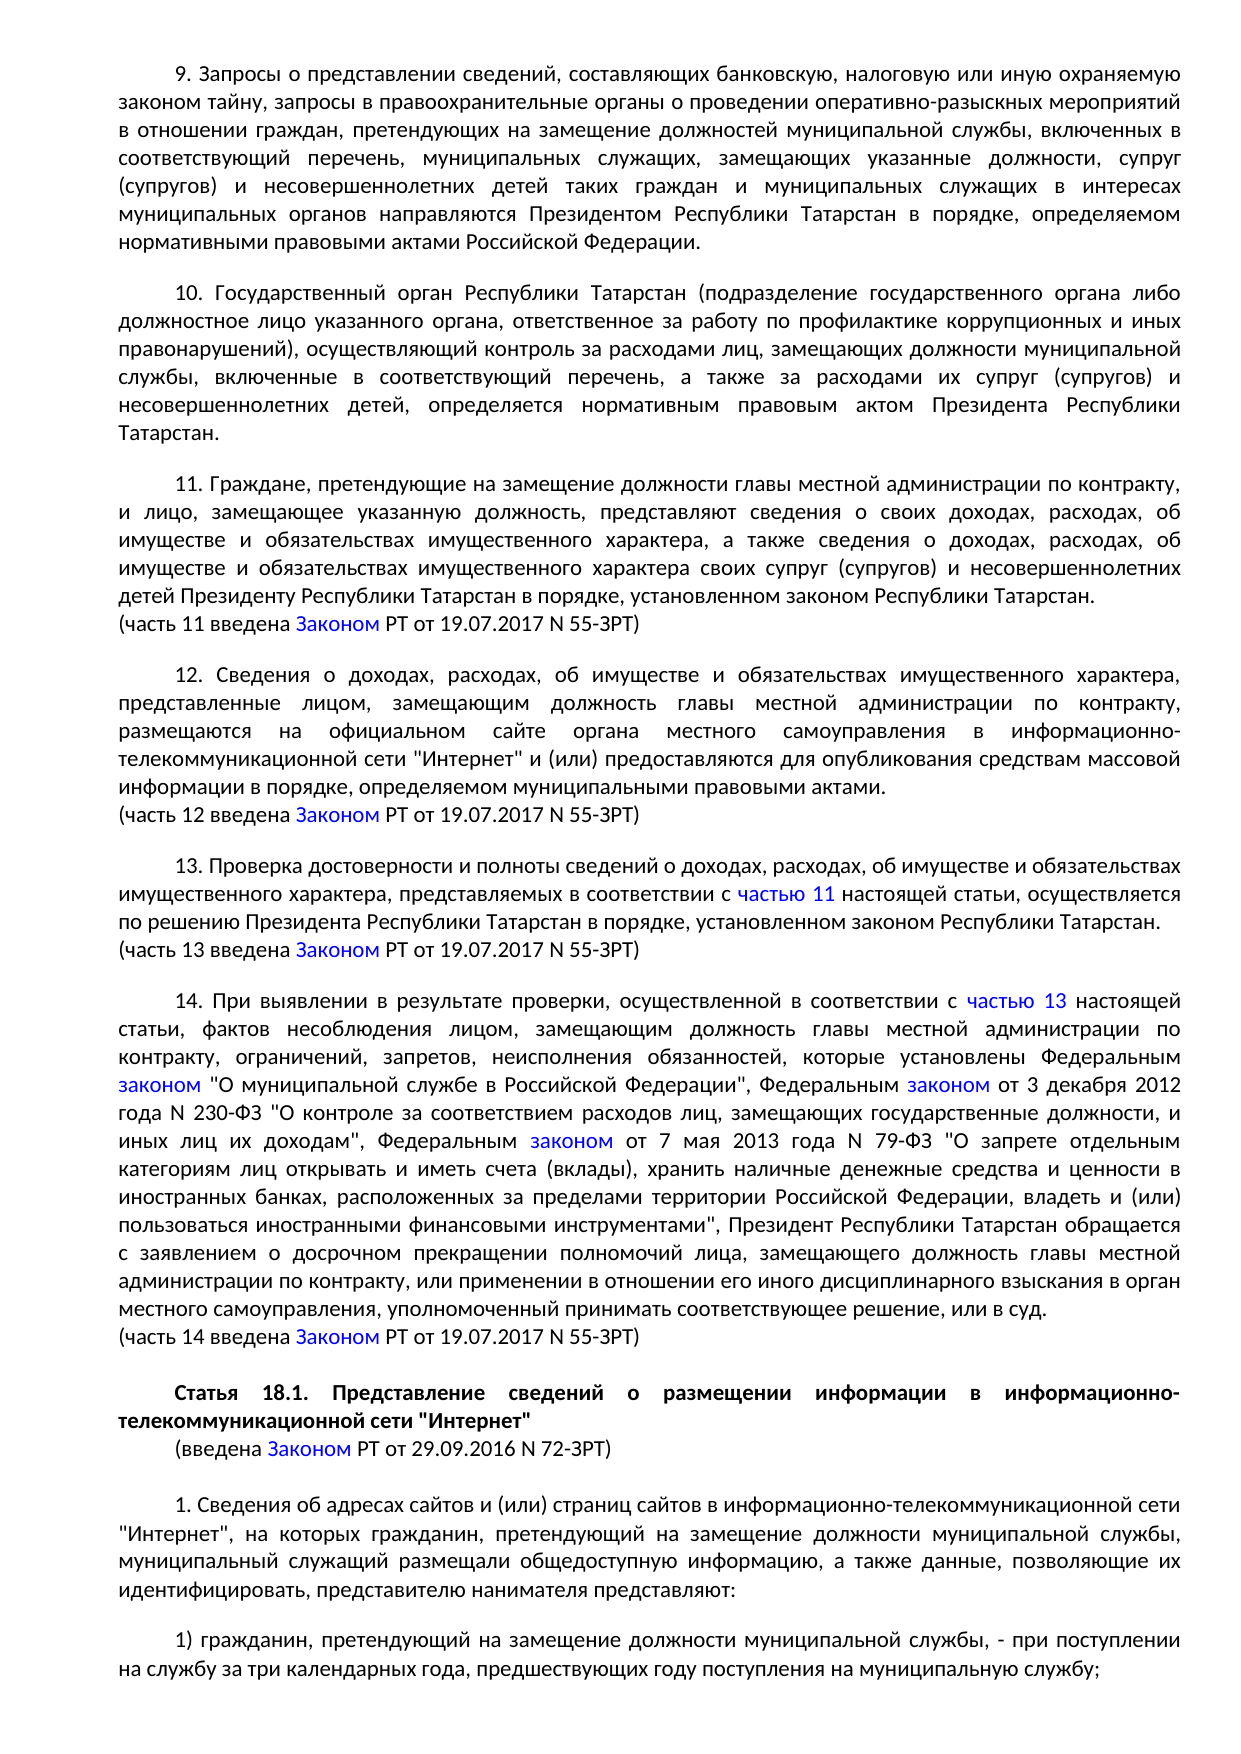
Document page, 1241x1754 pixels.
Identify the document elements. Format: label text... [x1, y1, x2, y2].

text (часть 13 введена Законом РТ от 19.07.2017 N 55-ЗРТ) [118, 935, 1181, 963]
text 11. Граждане, претендующие на замещение должности главы местной администрации по контракту, и лицо, замещающее указанную должность, представляют сведения о своих доходах, расходах, об имуществе и обязательствах имущественного характера, а также сведения о доходах, расходах, об имуществе и обязательствах имущественного характера своих супруг (супругов) и несовершеннолетних детей Президенту Республики Татарстан в порядке, установленном законом Республики Татарстан. [118, 469, 1181, 609]
text 1. Сведения об адресах сайтов и (или) страниц сайтов в информационно-телекоммуникационной сети "Интернет", на которых гражданин, претендующий на замещение должности муниципальной службы, муниципальный служащий размещали общедоступную информацию, а также данные, позволяющие их идентифицировать, представителю нанимателя представляют: [118, 1491, 1181, 1603]
text 9. Запросы о представлении сведений, составляющих банковскую, налоговую или иную охраняемую законом тайну, запросы в правоохранительные органы о проведении оперативно-разыскных мероприятий в отношении граждан, претендующих на замещение должностей муниципальной службы, включенных в соответствующий перечень, муниципальных служащих, замещающих указанные должности, супруг (супругов) и несовершеннолетних детей таких граждан и муниципальных служащих в интересах муниципальных органов направляются Президентом Республики Татарстан в порядке, определяемом нормативными правовыми актами Российской Федерации. [118, 59, 1181, 255]
title Статья 18.1. Представление сведений о размещении информации в информационно-телекоммуникационной сети "Интернет" [118, 1378, 1181, 1434]
text (часть 11 введена Законом РТ от 19.07.2017 N 55-ЗРТ) [118, 609, 1181, 637]
text 14. При выявлении в результате проверки, осуществленной в соответствии с частью 13 настоящей статьи, фактов несоблюдения лицом, замещающим должность главы местной администрации по контракту, ограничений, запретов, неисполнения обязанностей, которые установлены Федеральным законом "О муниципальной службе в Российской Федерации", Федеральным законом от 3 декабря 2012 года N 230-ФЗ "О контроле за соответствием расходов лиц, замещающих государственные должности, и иных лиц их доходам", Федеральным законом от 7 мая 2013 года N 79-ФЗ "О запрете отдельным категориям лиц открывать и иметь счета (вклады), хранить наличные денежные средства и ценности в иностранных банках, расположенных за пределами территории Российской Федерации, владеть и (или) пользоваться иностранными финансовыми инструментами", Президент Республики Татарстан обращается с заявлением о досрочном прекращении полномочий лица, замещающего должность главы местной администрации по контракту, или применении в отношении его иного дисциплинарного взыскания в орган местного самоуправления, уполномоченный принимать соответствующее решение, или в суд. [118, 986, 1181, 1322]
text (часть 14 введена Законом РТ от 19.07.2017 N 55-ЗРТ) [118, 1322, 1181, 1351]
text 13. Проверка достоверности и полноты сведений о доходах, расходах, об имуществе и обязательствах имущественного характера, представляемых в соответствии с частью 11 настоящей статьи, осуществляется по решению Президента Республики Татарстан в порядке, установленном законом Республики Татарстан. [118, 851, 1181, 935]
text (введена Законом РТ от 29.09.2016 N 72-ЗРТ) [118, 1434, 1181, 1463]
text 1) гражданин, претендующий на замещение должности муниципальной службы, - при поступлении на службу за три календарных года, предшествующих году поступления на муниципальную службу; [118, 1626, 1181, 1682]
text 10. Государственный орган Республики Татарстан (подразделение государственного органа либо должностное лицо указанного органа, ответственное за работу по профилактике коррупционных и иных правонарушений), осуществляющий контроль за расходами лиц, замещающих должности муниципальной службы, включенные в соответствующий перечень, а также за расходами их супруг (супругов) и несовершеннолетних детей, определяется нормативным правовым актом Президента Республики Татарстан. [118, 278, 1181, 446]
text 12. Сведения о доходах, расходах, об имуществе и обязательствах имущественного характера, представленные лицом, замещающим должность главы местной администрации по контракту, размещаются на официальном сайте органа местного самоуправления в информационно-телекоммуникационной сети "Интернет" и (или) предоставляются для опубликования средствам массовой информации в порядке, определяемом муниципальными правовыми актами. [118, 660, 1181, 800]
text (часть 12 введена Законом РТ от 19.07.2017 N 55-ЗРТ) [118, 800, 1181, 828]
